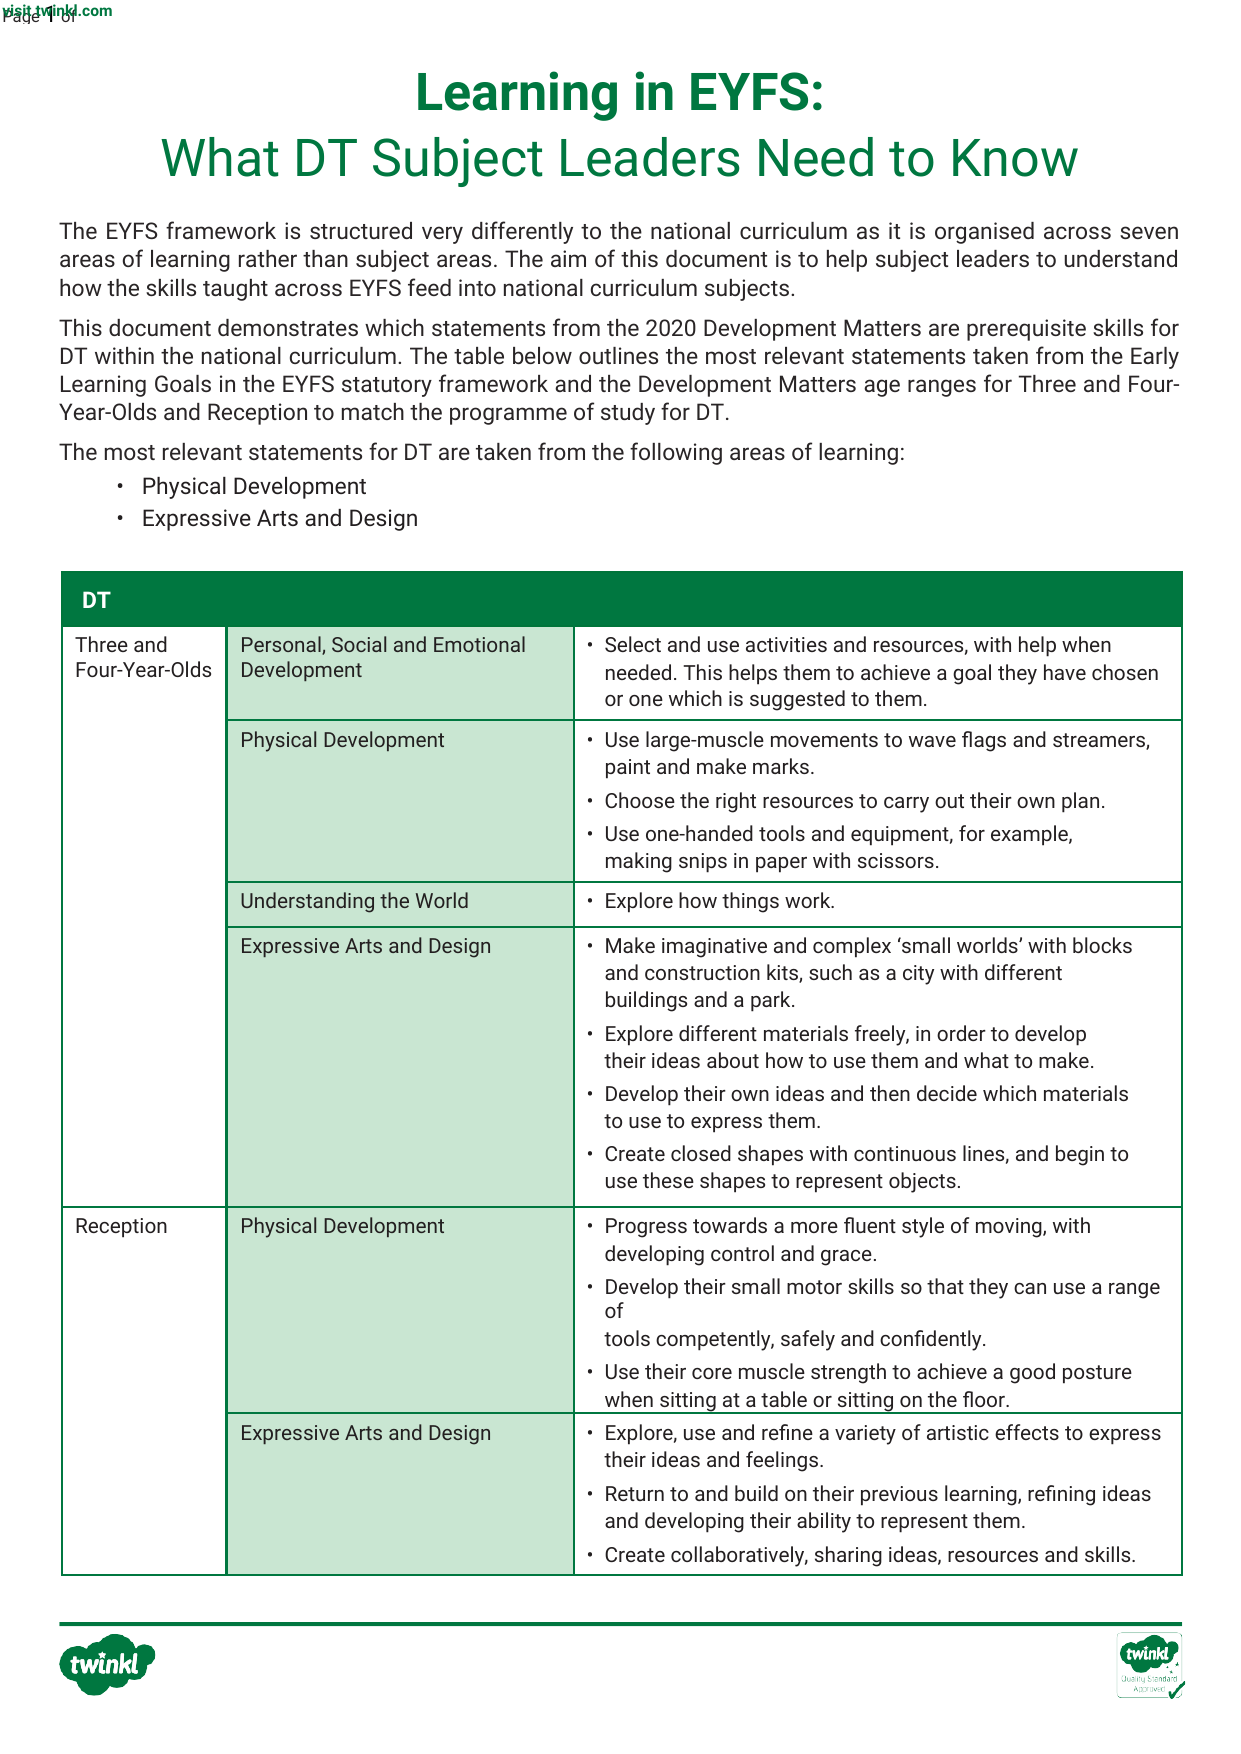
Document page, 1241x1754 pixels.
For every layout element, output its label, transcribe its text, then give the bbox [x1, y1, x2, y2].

table_cell Expressive Arts and Design [228, 1414, 573, 1574]
table_cell Expressive Arts and Design [228, 928, 573, 1206]
picture [59, 1622, 1186, 1699]
table_cell Reception [63, 1208, 225, 1574]
table_cell Select and use activities and resources, with help when needed. This helps them to achieve a goal they have chosen or one which is suggested to them. [575, 627, 1181, 719]
text This document demonstrates which statements from the 2020 Development Matters are prerequisite skills for DT within the national curriculum. The table below outlines the most relevant statements taken from the Early Learning Goals in the EYFS statutory framework and the Development Matters age ranges for Three and Four-Year-Olds and Reception to match the programme of study for DT. [59, 315, 1182, 426]
table_cell Physical Development [228, 1208, 573, 1412]
table_cell Make imaginative and complex ‘small worlds’ with blocks and construction kits, such as a city with different buildings and a park. Explore different materials freely, in order to develop their ideas about how to use them and what to make. Develop their own ideas and then decide which materials to use to express them. Create closed shapes with continuous lines, and begin to use these shapes to represent objects. [575, 928, 1181, 1206]
table_header DT [63, 573, 1181, 625]
table_cell Progress towards a more fluent style of moving, with developing control and grace. Develop their small motor skills so that they can use a range of tools competently, safely and confidently. Use their core muscle strength to achieve a good posture when sitting at a table or sitting on the floor. [575, 1208, 1181, 1412]
table_cell Personal, Social and Emotional Development [228, 627, 573, 719]
list Expressive Arts and Design [116, 506, 1226, 532]
text Learning in EYFS: [158, 62, 1082, 123]
table_cell Use large-muscle movements to wave flags and streamers, paint and make marks. Choose the right resources to carry out their own plan. Use one-handed tools and equipment, for example, making snips in paper with scissors. [575, 721, 1181, 881]
table_cell Explore, use and refine a variety of artistic effects to express their ideas and feelings. Return to and build on their previous learning, refining ideas and developing their ability to represent them. Create collaboratively, sharing ideas, resources and skills. [575, 1414, 1181, 1574]
table_cell Three and Four-Year-Olds [63, 627, 225, 1206]
table_cell Explore how things work. [575, 883, 1181, 926]
table_cell Physical Development [228, 721, 573, 881]
text The most relevant statements for DT are taken from the following areas of learning: [59, 439, 1226, 466]
table_cell Understanding the World [228, 883, 573, 926]
list Physical Development [116, 473, 1226, 500]
text What DT Subject Leaders Need to Know [158, 128, 1082, 189]
text The EYFS framework is structured very differently to the national curriculum as it is organised across seven areas of learning rather than subject areas. The aim of this document is to help subject leaders to understand how the skills taught across EYFS feed into national curriculum subjects. [59, 218, 1182, 302]
